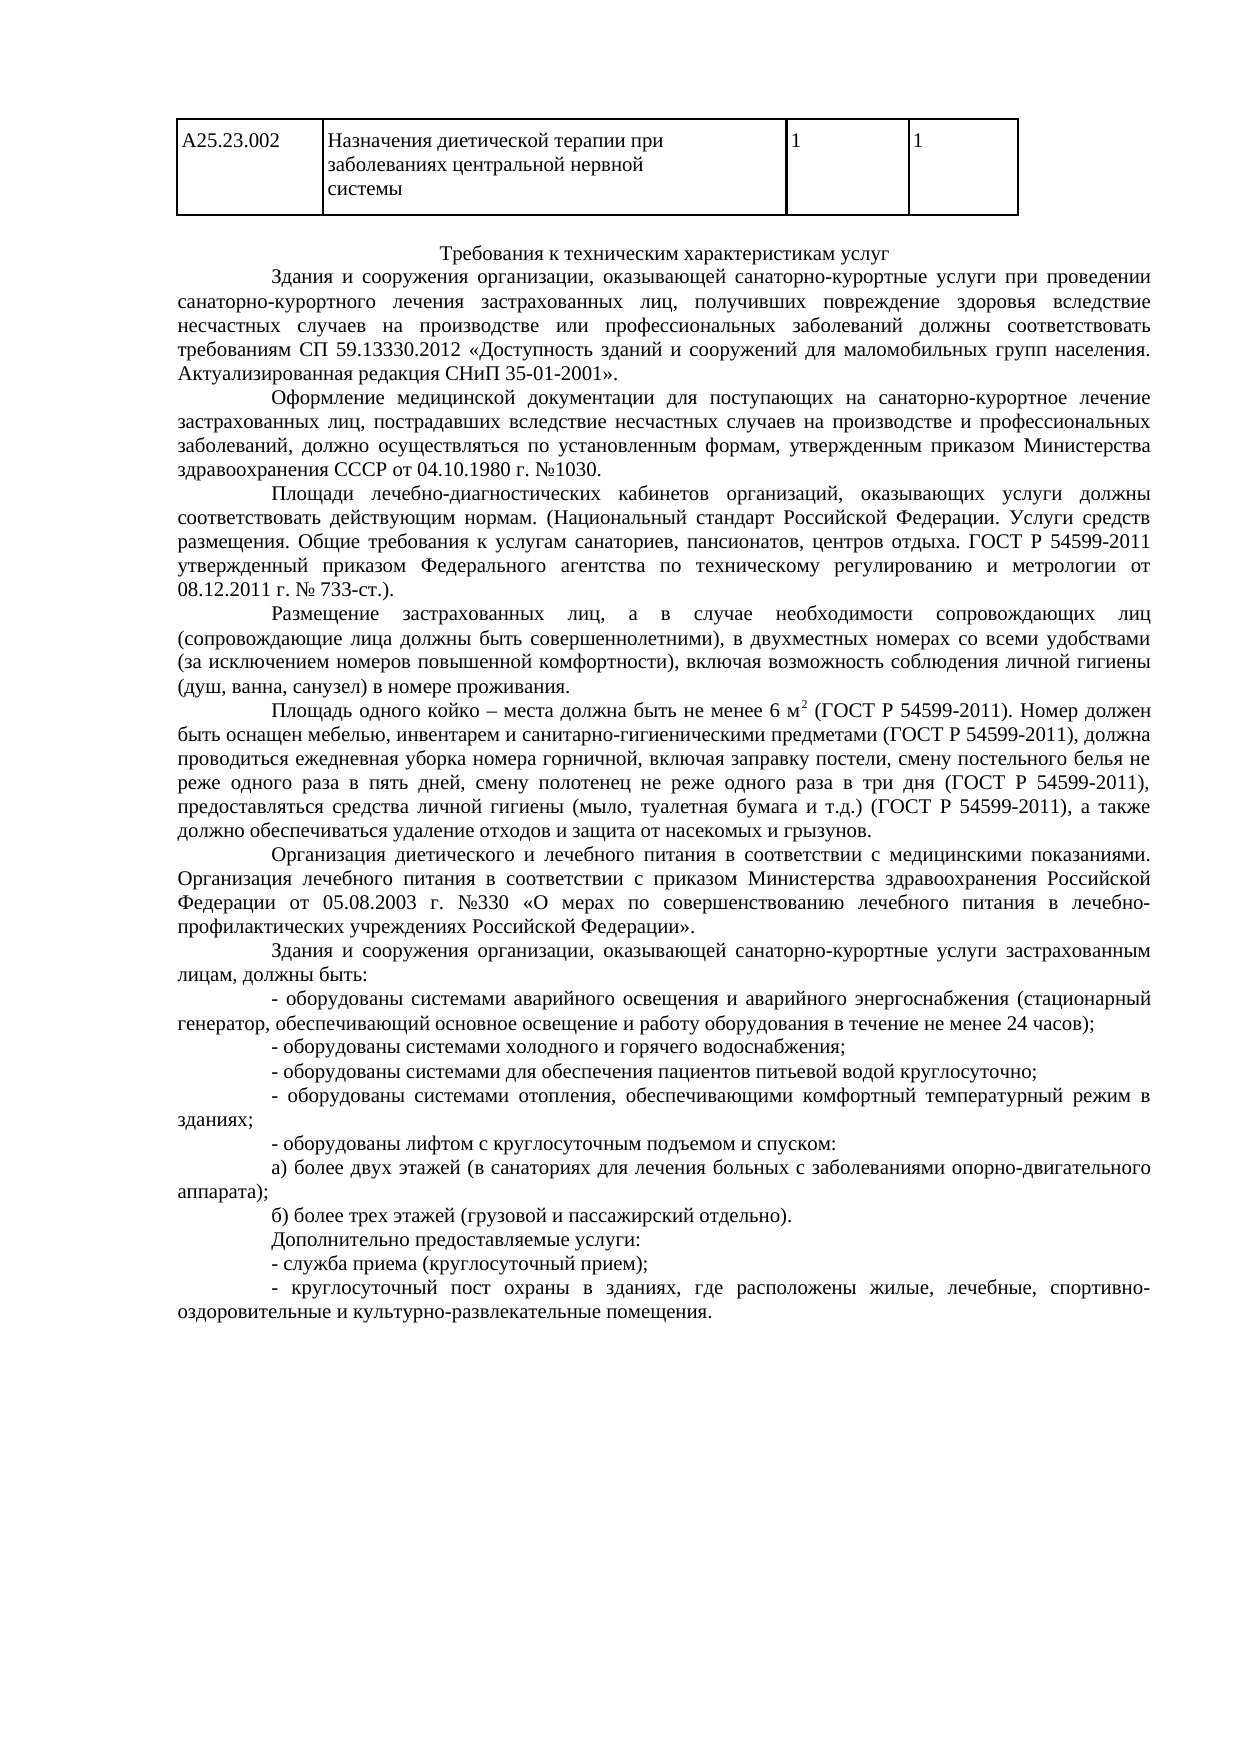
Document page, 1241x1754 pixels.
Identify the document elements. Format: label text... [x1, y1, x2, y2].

text Организация диетического и лечебного питания в соответствии с медицинскими показаниями. Организация лечебного питания в соответствии с приказом Министерства здравоохранения Российской Федерации от 05.08.2003 г. №330 «О мерах по совершенствованию лечебного питания в лечебно-профилактических учреждениях Российской Федерации». [177, 842, 1152, 938]
table_cell 1 [910, 120, 1017, 214]
table_cell 1 [788, 120, 908, 214]
table_cell А25.23.002 [178, 120, 322, 214]
text Здания и сооружения организации, оказывающей санаторно-курортные услуги застрахованным лицам, должны быть: [177, 938, 1152, 986]
text Требования к техническим характеристикам услуг [177, 240, 1152, 264]
text - круглосуточный пост охраны в зданиях, где расположены жилые, лечебные, спортивно-оздоровительные и культурно-развлекательные помещения. [177, 1275, 1152, 1323]
text Здания и сооружения организации, оказывающей санаторно-курортные услуги при проведении санаторно-курортного лечения застрахованных лиц, получивших повреждение здоровья вследствие несчастных случаев на производстве или профессиональных заболеваний должны соответствовать требованиям СП 59.13330.2012 «Доступность зданий и сооружений для маломобильных групп населения. Актуализированная редакция СНиП 35-01-2001». [177, 264, 1152, 385]
text Размещение застрахованных лиц, а в случае необходимости сопровождающих лиц (сопровождающие лица должны быть совершеннолетними), в двухместных номерах со всеми удобствами (за исключением номеров повышенной комфортности), включая возможность соблюдения личной гигиены (душ, ванна, санузел) в номере проживания. [177, 601, 1152, 698]
text Оформление медицинской документации для поступающих на санаторно-курортное лечение застрахованных лиц, пострадавших вследствие несчастных случаев на производстве и профессиональных заболеваний, должно осуществляться по установленным формам, утвержденным приказом Министерства здравоохранения СССР от 04.10.1980 г. №1030. [177, 385, 1152, 481]
text - оборудованы системами для обеспечения пациентов питьевой водой круглосуточно; [177, 1058, 1152, 1083]
text - служба приема (круглосуточный прием); [177, 1251, 1152, 1275]
text б) более трех этажей (грузовой и пассажирский отдельно). [177, 1203, 1152, 1227]
text - оборудованы системами холодного и горячего водоснабжения; [177, 1034, 1152, 1058]
text Площадь одного койко – места должна быть не менее (ГОСТ Р 54599-2011). Номер должен быть оснащен мебелью, инвентарем и санитарно-гигиеническими предметами (ГОСТ Р 54599-2011), должна проводиться ежедневная уборка номера горничной, включая заправку постели, смену постельного белья не реже одного раза в пять дней, смену полотенец не реже одного раза в три дня (ГОСТ Р 54599-2011), предоставляться средства личной гигиены (мыло, туалетная бумага и т.д.) (ГОСТ Р 54599-2011), а также должно обеспечиваться удаление отходов и защита от насекомых и грызунов. [177, 698, 1152, 842]
text - оборудованы системами отопления, обеспечивающими комфортный температурный режим в зданиях; [177, 1083, 1152, 1131]
text - оборудованы лифтом с круглосуточным подъемом и спуском: [177, 1131, 1152, 1155]
text Дополнительно предоставляемые услуги: [177, 1227, 1152, 1251]
text а) более двух этажей (в санаториях для лечения больных с заболеваниями опорно-двигательного аппарата); [177, 1155, 1152, 1203]
text - оборудованы системами аварийного освещения и аварийного энергоснабжения (стационарный генератор, обеспечивающий основное освещение и работу оборудования в течение не менее 24 часов); [177, 986, 1152, 1034]
text Площади лечебно-диагностических кабинетов организаций, оказывающих услуги должны соответствовать действующим нормам. (Национальный стандарт Российской Федерации. Услуги средств размещения. Общие требования к услугам санаториев, пансионатов, центров отдыха. ГОСТ Р 54599-2011 утвержденный приказом Федерального агентства по техническому регулированию и метрологии от 08.12.2011 г. № 733-ст.). [177, 481, 1152, 601]
table_cell Назначения диетической терапии при заболеваниях центральной нервной системы [324, 120, 785, 214]
